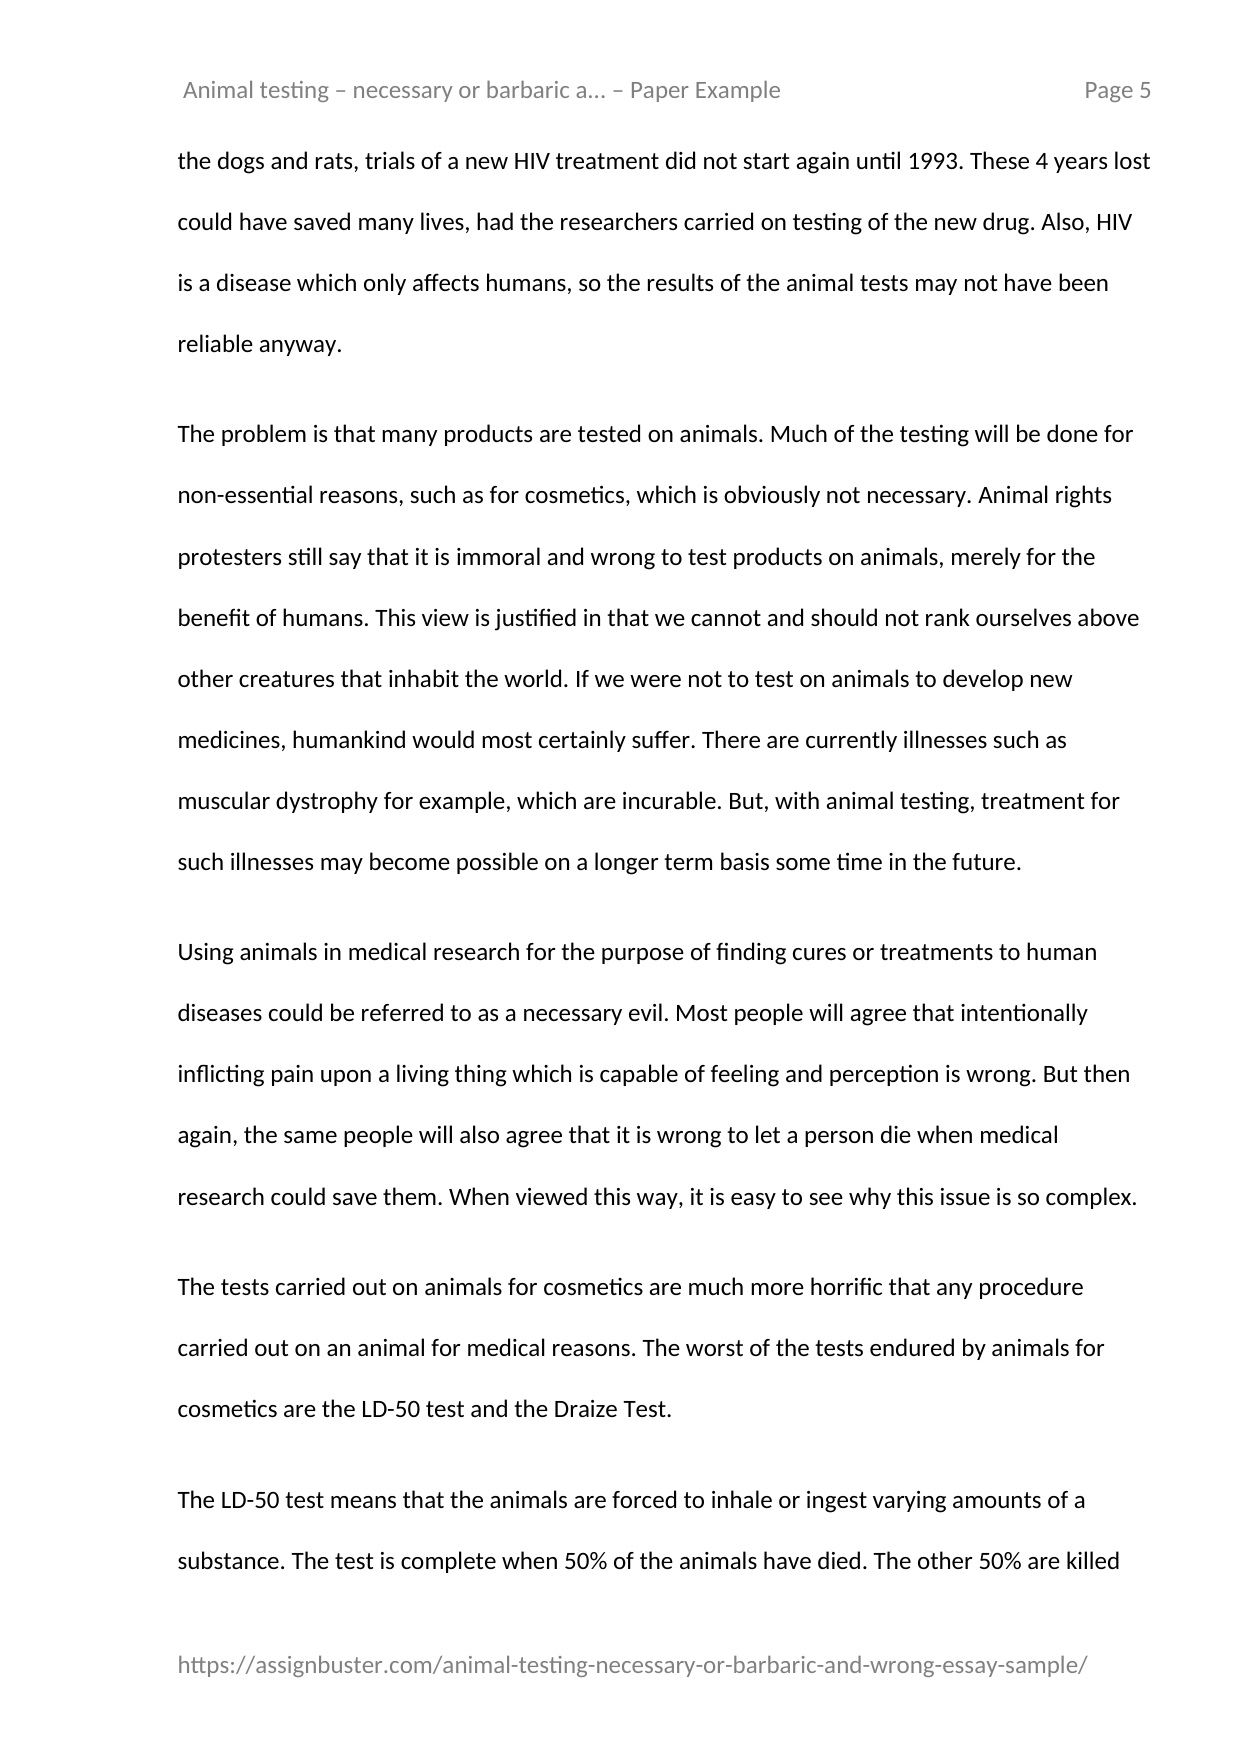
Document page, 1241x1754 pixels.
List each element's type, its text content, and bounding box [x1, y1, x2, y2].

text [177, 145, 1152, 359]
text Using animals in medical research for the purpose of finding cures or treatments to human diseases could be referred to as a necessary evil. Most people will agree that intentionally inflicting pain upon a living thing which is capable of feeling and perception is wrong. But then again, the same people will also agree that it is wrong to let a person die when medical research could save them. When viewed this way, it is easy to see why this issue is so complex. [177, 936, 1152, 1211]
text The tests carried out on animals for cosmetics are much more horrific that any procedure carried out on an animal for medical reasons. The worst of the tests endured by animals for cosmetics are the LD-50 test and the Draize Test. [177, 1271, 1152, 1424]
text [177, 1484, 1152, 1575]
text The problem is that many products are tested on animals. Much of the testing will be done for non-essential reasons, such as for cosmetics, which is obviously not necessary. Animal rights protesters still say that it is immoral and wrong to test products on animals, merely for the benefit of humans. This view is justified in that we cannot and should not rank ourselves above other creatures that inhabit the world. If we were not to test on animals to develop new medicines, humankind would most certainly suffer. There are currently illnesses such as muscular dystrophy for example, which are incurable. But, with animal testing, treatment for such illnesses may become possible on a longer term basis some time in the future. [177, 419, 1152, 876]
